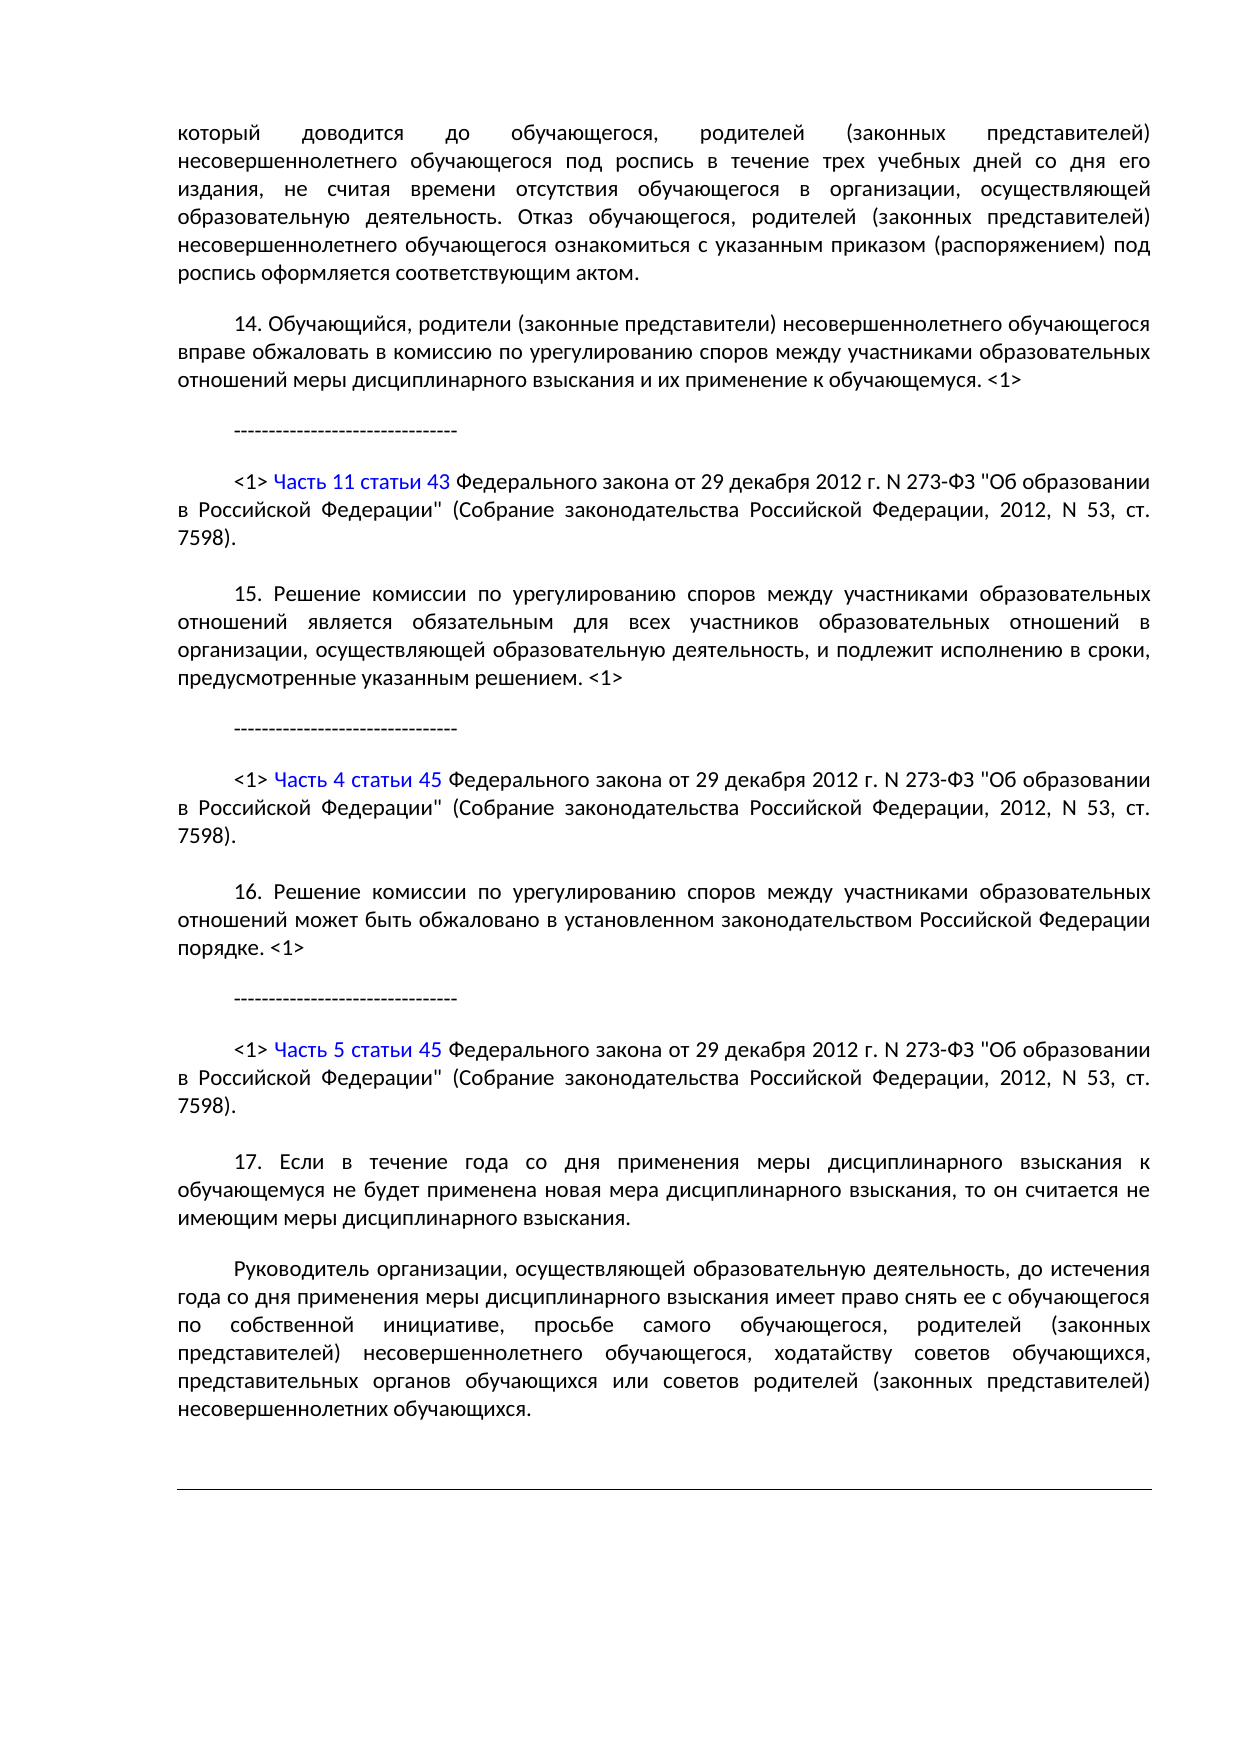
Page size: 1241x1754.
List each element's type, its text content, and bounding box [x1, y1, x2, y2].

text <1> Часть 5 статьи 45 Федерального закона от 29 декабря 2012 г. N 273-ФЗ "Об образовании в Российской Федерации" (Собрание законодательства Российской Федерации, 2012, N 53, ст. 7598). [177, 1035, 1152, 1119]
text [177, 118, 1152, 286]
text -------------------------------- [177, 416, 1152, 444]
text 16. Решение комиссии по урегулированию споров между участниками образовательных отношений может быть обжаловано в установленном законодательством Российской Федерации порядке. <1> [177, 877, 1152, 961]
text 17. Если в течение года со дня применения меры дисциплинарного взыскания к обучающемуся не будет применена новая мера дисциплинарного взыскания, то он считается не имеющим меры дисциплинарного взыскания. [177, 1147, 1152, 1231]
text -------------------------------- [177, 714, 1152, 742]
text <1> Часть 11 статьи 43 Федерального закона от 29 декабря 2012 г. N 273-ФЗ "Об образовании в Российской Федерации" (Собрание законодательства Российской Федерации, 2012, N 53, ст. 7598). [177, 467, 1152, 551]
text <1> Часть 4 статьи 45 Федерального закона от 29 декабря 2012 г. N 273-ФЗ "Об образовании в Российской Федерации" (Собрание законодательства Российской Федерации, 2012, N 53, ст. 7598). [177, 765, 1152, 849]
text Руководитель организации, осуществляющей образовательную деятельность, до истечения года со дня применения меры дисциплинарного взыскания имеет право снять ее с обучающегося по собственной инициативе, просьбе самого обучающегося, родителей (законных представителей) несовершеннолетнего обучающегося, ходатайству советов обучающихся, представительных органов обучающихся или советов родителей (законных представителей) несовершеннолетних обучающихся. [177, 1254, 1152, 1422]
text -------------------------------- [177, 984, 1152, 1012]
text 15. Решение комиссии по урегулированию споров между участниками образовательных отношений является обязательным для всех участников образовательных отношений в организации, осуществляющей образовательную деятельность, и подлежит исполнению в сроки, предусмотренные указанным решением. <1> [177, 579, 1152, 691]
text 14. Обучающийся, родители (законные представители) несовершеннолетнего обучающегося вправе обжаловать в комиссию по урегулированию споров между участниками образовательных отношений меры дисциплинарного взыскания и их применение к обучающемуся. <1> [177, 309, 1152, 393]
